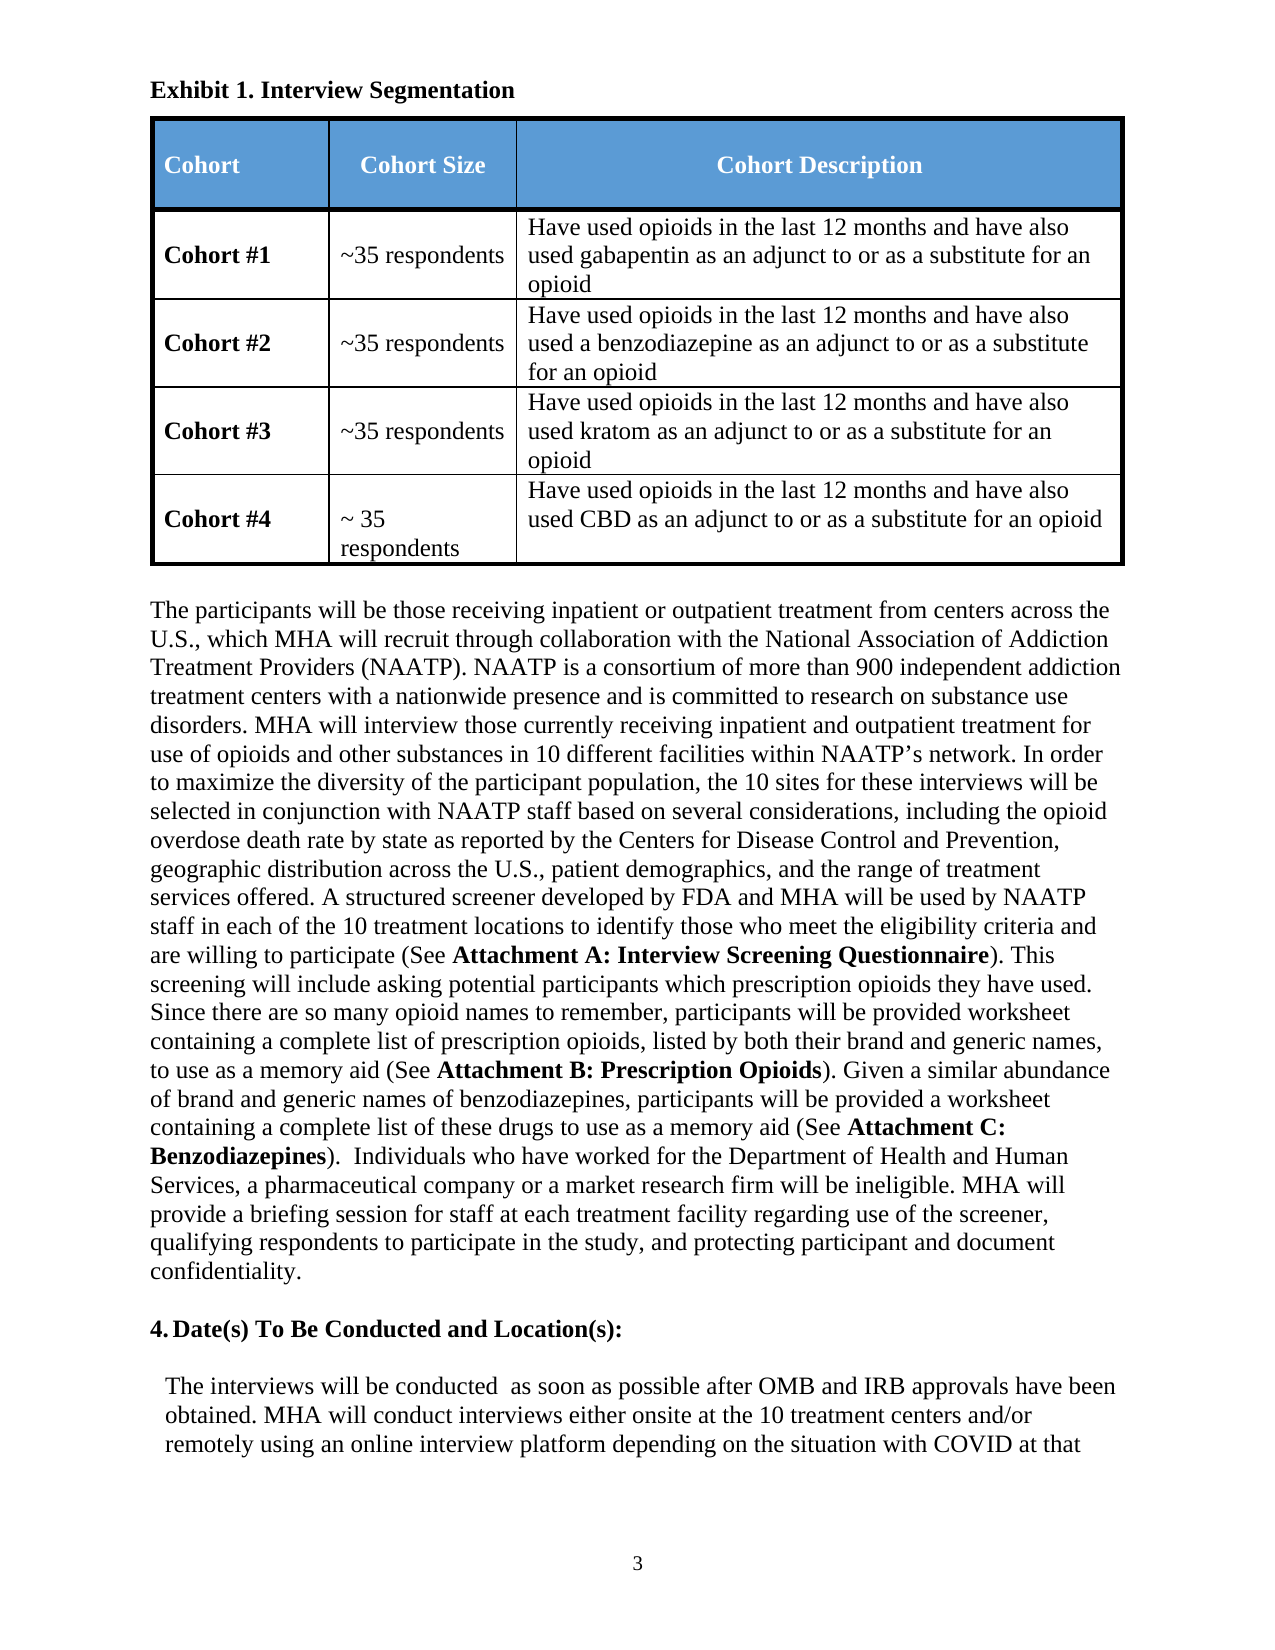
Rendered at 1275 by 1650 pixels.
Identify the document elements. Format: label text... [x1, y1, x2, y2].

text Exhibit 1. Interview Segmentation [150, 75, 1125, 104]
table_header Cohort Description [517, 121, 1120, 207]
table_cell Cohort #2 [155, 300, 328, 386]
table_cell Have used opioids in the last 12 months and have also used a benzodiazepine as an adjunct to or as a substitute for an opioid [517, 300, 1120, 386]
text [165, 1371, 1125, 1457]
table_cell Have used opioids in the last 12 months and have also used kratom as an adjunct to or as a substitute for an opioid [517, 388, 1120, 474]
table_cell ~35 respondents [330, 300, 516, 386]
list Date(s) To Be Conducted and Location(s): [150, 1314, 1125, 1342]
table_header Cohort Size [330, 121, 516, 207]
table_cell ~35 respondents [330, 212, 516, 298]
table_cell ~ 35 respondents [330, 475, 516, 562]
table_header Cohort [155, 121, 328, 207]
table_cell Cohort #1 [155, 212, 328, 298]
table_cell Cohort #4 [155, 475, 328, 562]
table_cell Cohort #3 [155, 388, 328, 474]
table_cell Have used opioids in the last 12 months and have also used CBD as an adjunct to or as a substitute for an opioid [517, 475, 1120, 562]
table_cell ~35 respondents [330, 388, 516, 474]
table_cell Have used opioids in the last 12 months and have also used gabapentin as an adjunct to or as a substitute for an opioid [517, 212, 1120, 298]
text The participants will be those receiving inpatient or outpatient treatment from centers across the U.S., which MHA will recruit through collaboration with the National Association of Addiction Treatment Providers (NAATP). NAATP is a consortium of more than 900 independent addiction treatment centers with a nationwide presence and is committed to research on substance use disorders. MHA will interview those currently receiving inpatient and outpatient treatment for use of opioids and other substances in 10 different facilities within NAATP’s network. In order to maximize the diversity of the participant population, the 10 sites for these interviews will be selected in conjunction with NAATP staff based on several considerations, including the opioid overdose death rate by state as reported by the Centers for Disease Control and Prevention, geographic distribution across the U.S., patient demographics, and the range of treatment services offered. A structured screener developed by FDA and MHA will be used by NAATP staff in each of the 10 treatment locations to identify those who meet the eligibility criteria and are willing to participate (See Attachment A: Interview Screening Questionnaire). This screening will include asking potential participants which prescription opioids they have used. Since there are so many opioid names to remember, participants will be provided worksheet containing a complete list of prescription opioids, listed by both their brand and generic names, to use as a memory aid (See Attachment B: Prescription Opioids). Given a similar abundance of brand and generic names of benzodiazepines, participants will be provided a worksheet containing a complete list of these drugs to use as a memory aid (See Attachment C: Benzodiazepines). Individuals who have worked for the Department of Health and Human Services, a pharmaceutical company or a market research firm will be ineligible. MHA will provide a briefing session for staff at each treatment facility regarding use of the screener, qualifying respondents to participate in the study, and protecting participant and document confidentiality. [150, 595, 1125, 1285]
